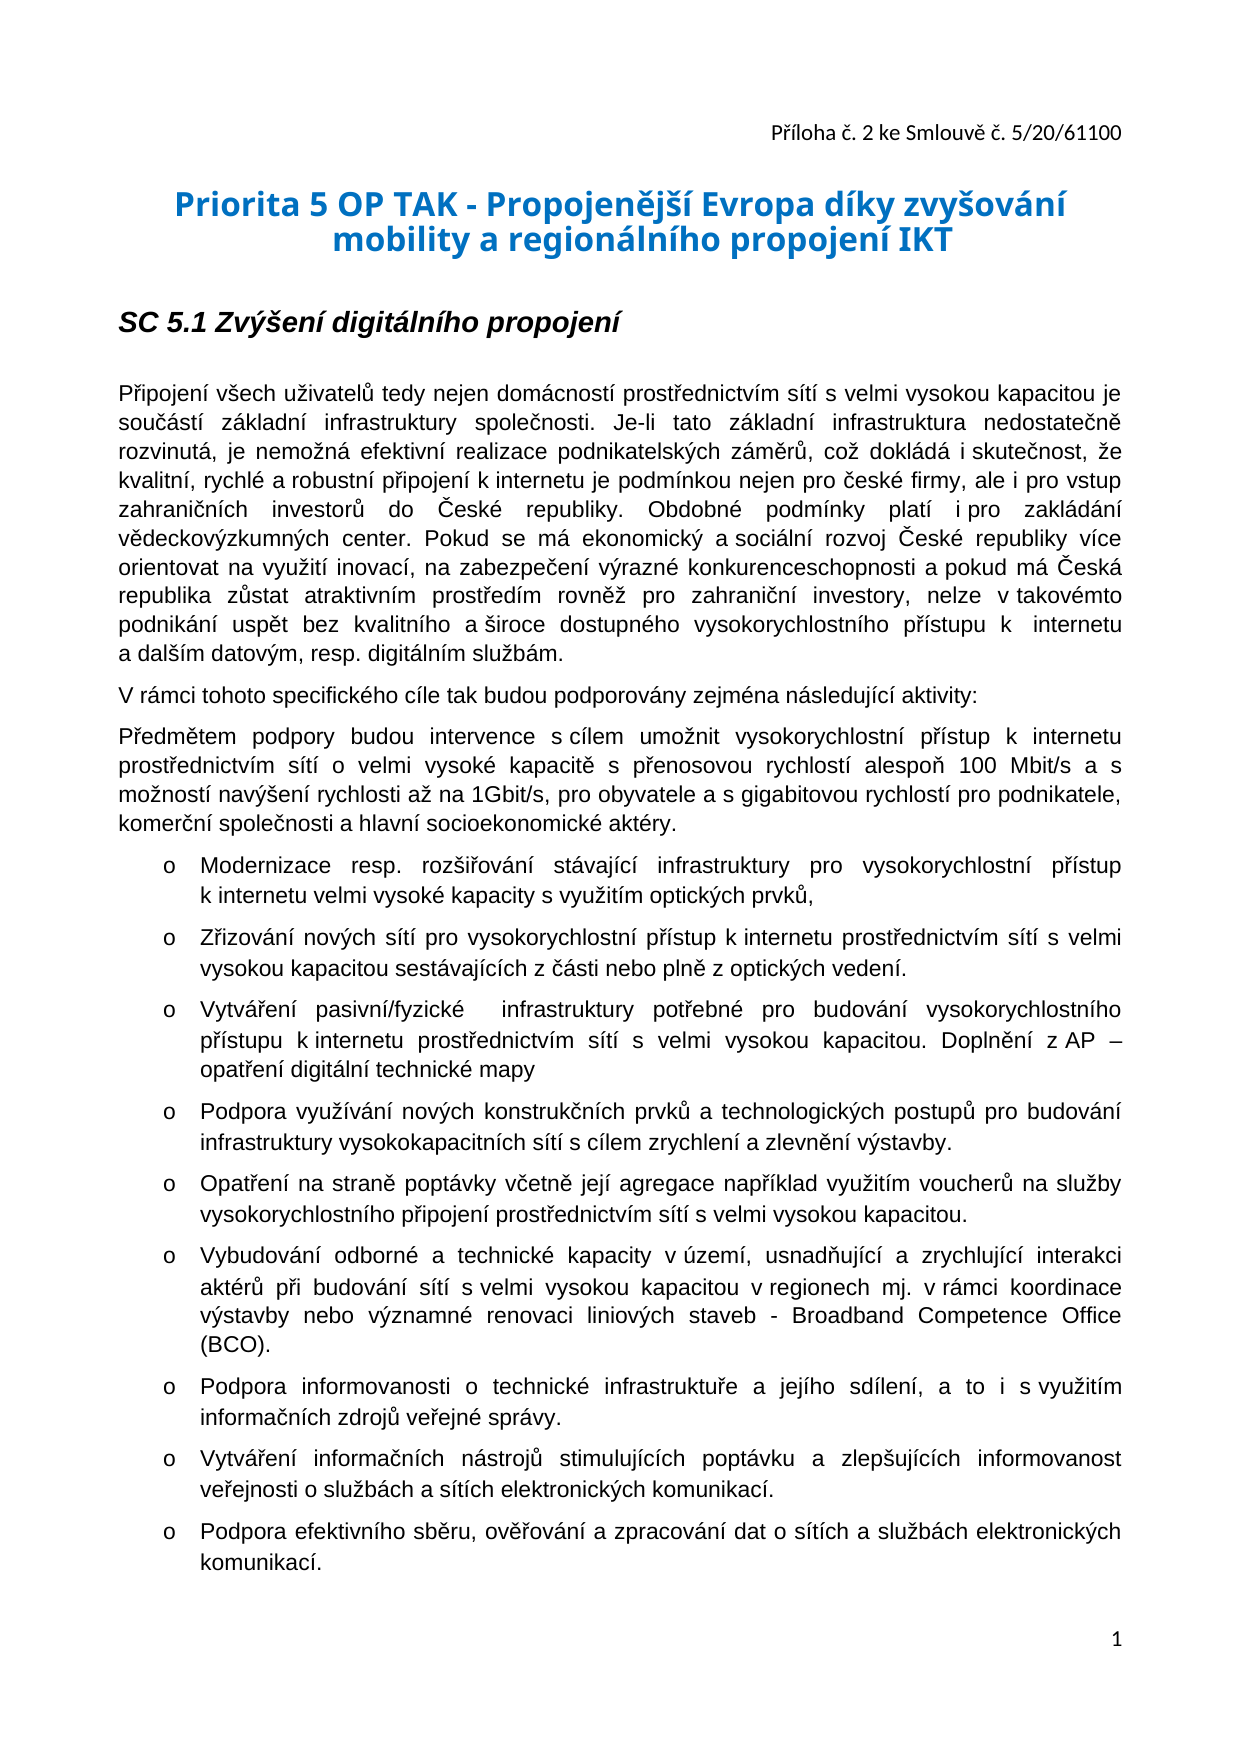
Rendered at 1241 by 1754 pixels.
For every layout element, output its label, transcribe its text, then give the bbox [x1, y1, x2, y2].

list Podpora efektivního sběru, ověřování a zpracování dat o sítích a službách elektronických komunikací. [162, 1518, 1122, 1575]
list Vybudování odborné a technické kapacity v území, usnadňující a zrychlující interakci aktérů při budování sítí s velmi vysokou kapacitou v regionech mj. v rámci koordinace výstavby nebo významné renovaci liniových staveb - Broadband Competence Office (BCO). [162, 1242, 1122, 1358]
list Modernizace resp. rozšiřování stávající infrastruktury pro vysokorychlostní přístup k internetu velmi vysoké kapacity s využitím optických prvků, [162, 852, 1122, 909]
list Podpora využívání nových konstrukčních prvků a technologických postupů pro budování infrastruktury vysokokapacitních sítí s cílem zrychlení a zlevnění výstavby. [162, 1098, 1122, 1155]
list Vytváření informačních nástrojů stimulujících poptávku a zlepšujících informovanost veřejnosti o službách a sítích elektronických komunikací. [162, 1445, 1122, 1502]
list Podpora informovanosti o technické infrastruktuře a jejího sdílení, a to i s využitím informačních zdrojů veřejné správy. [162, 1373, 1122, 1430]
text Příloha č. 2 ke Smlouvě č. 5/20/61100 [118, 118, 1122, 146]
text V rámci tohoto specifického cíle tak budou podporovány zejména následující aktivity: [118, 682, 1122, 708]
text SC 5.1 Zvýšení digitálního propojení [118, 305, 1122, 338]
list Opatření na straně poptávky včetně její agregace například využitím voucherů na služby vysokorychlostního připojení prostřednictvím sítí s velmi vysokou kapacitou. [162, 1170, 1122, 1227]
text Předmětem podpory budou intervence s cílem umožnit vysokorychlostní přístup k internetu prostřednictvím sítí o velmi vysoké kapacitě s přenosovou rychlostí alespoň 100 Mbit/s a s možností navýšení rychlosti až na 1Gbit/s, pro obyvatele a s gigabitovou rychlostí pro podnikatele, komerční společnosti a hlavní socioekonomické aktéry. [118, 723, 1122, 836]
text Připojení všech uživatelů tedy nejen domácností prostřednictvím sítí s velmi vysokou kapacitou je součástí základní infrastruktury společnosti. Je-li tato základní infrastruktura nedostatečně rozvinutá, je nemožná efektivní realizace podnikatelských záměrů, což dokládá i skutečnost, že kvalitní, rychlé a robustní připojení k internetu je podmínkou nejen pro české firmy, ale i pro vstup zahraničních investorů do České republiky. Obdobné podmínky platí i pro zakládání vědeckovýzkumných center. Pokud se má ekonomický a sociální rozvoj České republiky více orientovat na využití inovací, na zabezpečení výrazné konkurenceschopnosti a pokud má Česká republika zůstat atraktivním prostředím rovněž pro zahraniční investory, nelze v takovémto podnikání uspět bez kvalitního a široce dostupného vysokorychlostního přístupu k internetu a dalším datovým, resp. digitálním službám. [118, 380, 1122, 667]
list Vytváření pasivní/fyzické infrastruktury potřebné pro budování vysokorychlostního přístupu k internetu prostřednictvím sítí s velmi vysokou kapacitou. Doplnění z AP – opatření digitální technické mapy [162, 996, 1122, 1083]
subtitle Priorita 5 OP TAK - Propojenější Evropa díky zvyšování mobility a regionálního propojení IKT [118, 188, 1122, 259]
list Zřizování nových sítí pro vysokorychlostní přístup k internetu prostřednictvím sítí s velmi vysokou kapacitou sestávajících z části nebo plně z optických vedení. [162, 924, 1122, 981]
